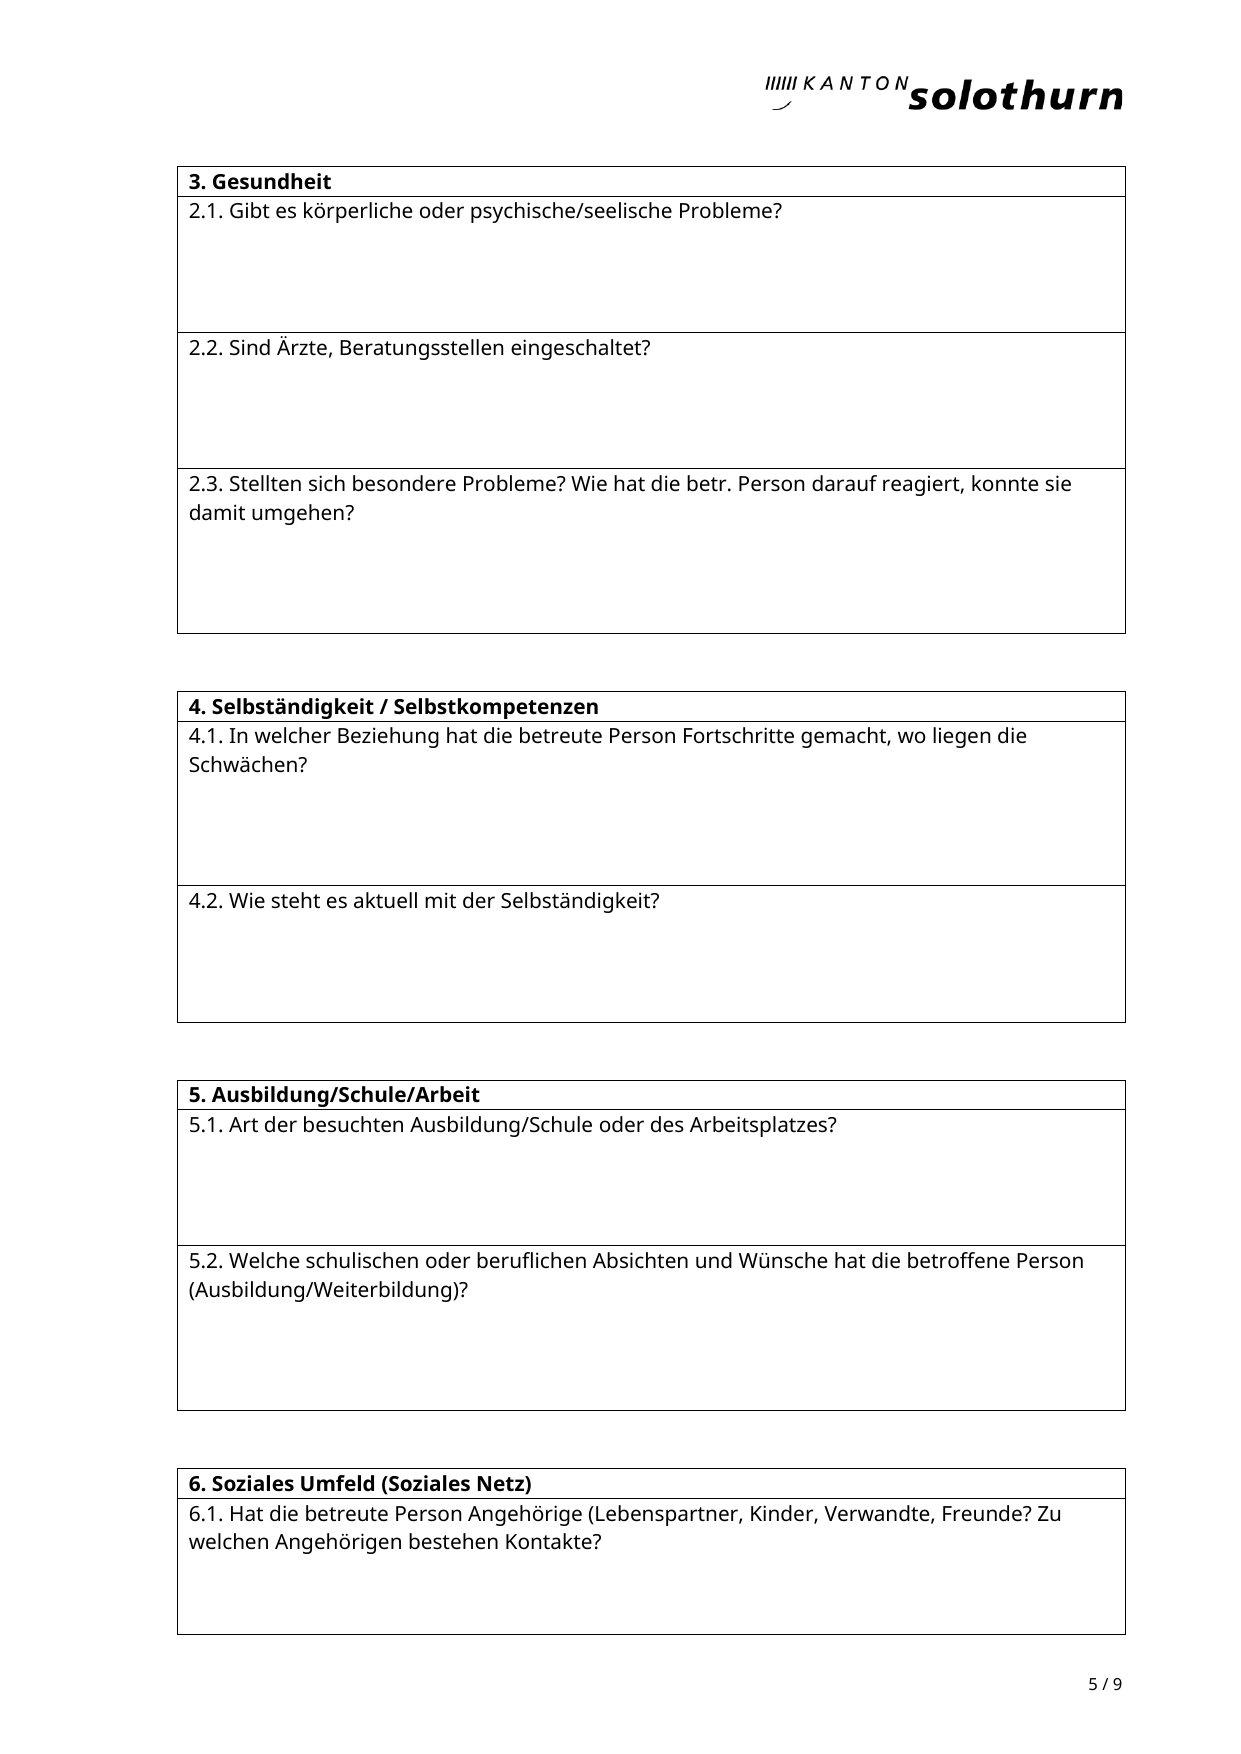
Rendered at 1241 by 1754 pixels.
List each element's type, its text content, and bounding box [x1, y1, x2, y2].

table_header 3. Gesundheit [178, 167, 1125, 196]
table_cell 5.2. Welche schulischen oder beruflichen Absichten und Wünsche hat die betroffene Person (Ausbildung/Weiterbildung)? [178, 1246, 1125, 1410]
table_cell 4.1. In welcher Beziehung hat die betreute Person Fortschritte gemacht, wo liegen die Schwächen? [178, 722, 1125, 885]
table_header 4. Selbständigkeit / Selbstkompetenzen [178, 692, 1125, 721]
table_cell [178, 1499, 1125, 1634]
table_cell 4.2. Wie steht es aktuell mit der Selbständigkeit? [178, 886, 1125, 1022]
table_cell 2.1. Gibt es körperliche oder psychische/seelische Probleme? [178, 197, 1125, 332]
table_cell 2.3. Stellten sich besondere Probleme? Wie hat die betr. Person darauf reagiert, konnte sie damit umgehen? [178, 469, 1125, 633]
picture [765, 76, 1123, 110]
table_cell 2.2. Sind Ärzte, Beratungsstellen eingeschaltet? [178, 333, 1125, 468]
table_header 6. Soziales Umfeld (Soziales Netz) [178, 1469, 1125, 1498]
table_header 5. Ausbildung/Schule/Arbeit [178, 1081, 1125, 1109]
table_cell 5.1. Art der besuchten Ausbildung/Schule oder des Arbeitsplatzes? [178, 1110, 1125, 1245]
